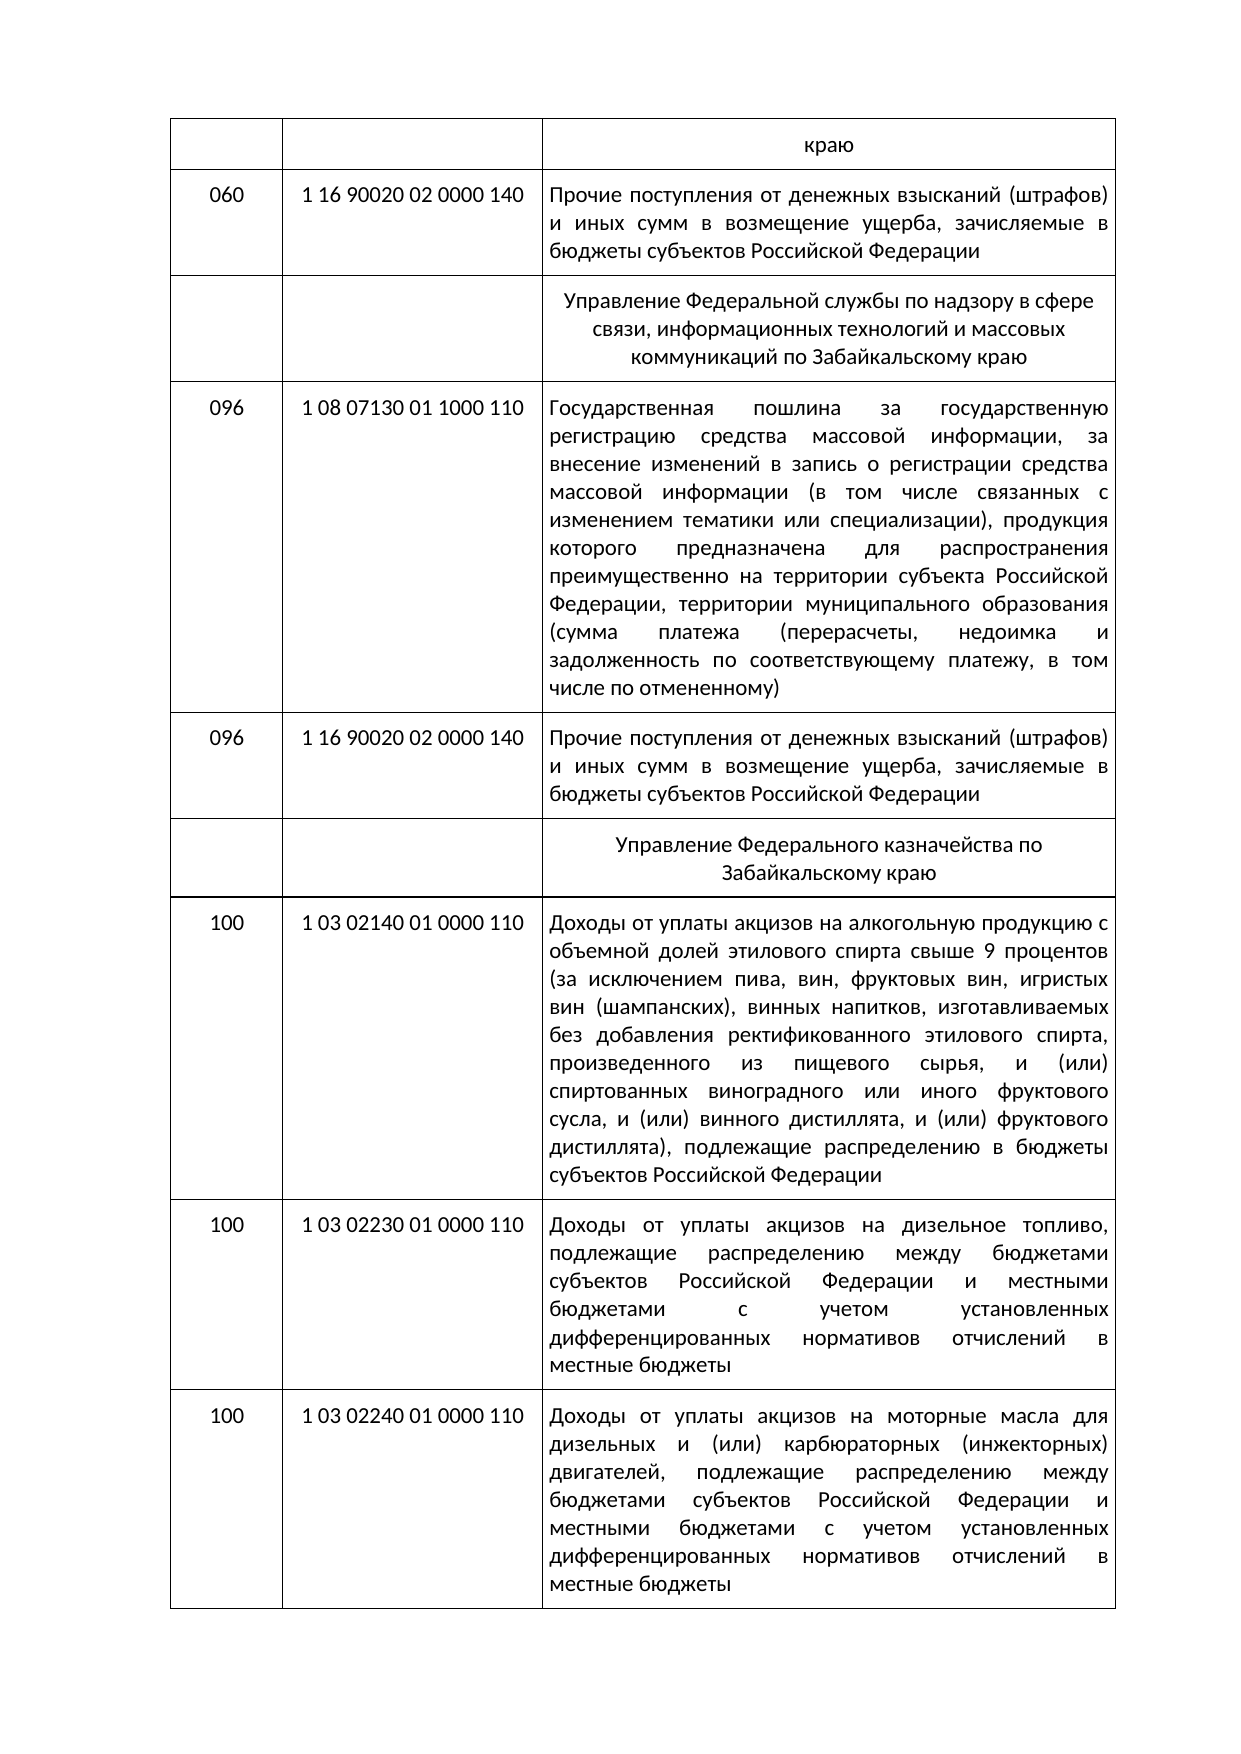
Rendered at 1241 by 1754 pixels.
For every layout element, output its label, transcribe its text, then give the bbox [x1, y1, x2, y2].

table_cell Управление Федеральной службы по надзору в сфере связи, информационных технологий и массовых коммуникаций по Забайкальскому краю [543, 276, 1115, 381]
table_cell 1 16 90020 02 0000 140 [283, 713, 542, 818]
table_cell Доходы от уплаты акцизов на дизельное топливо, подлежащие распределению между бюджетами субъектов Российской Федерации и местными бюджетами с учетом установленных дифференцированных нормативов отчислений в местные бюджеты [543, 1200, 1115, 1389]
table_cell [283, 276, 542, 381]
table_cell 096 [171, 382, 282, 712]
table_cell 096 [171, 713, 282, 818]
table_cell 060 [171, 170, 282, 275]
table_cell 1 08 07130 01 1000 110 [283, 382, 542, 712]
table_cell [171, 119, 282, 168]
table_cell Управление Федерального казначейства по Забайкальскому краю [543, 819, 1115, 896]
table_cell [543, 119, 1115, 168]
table_cell [171, 276, 282, 381]
table_cell 1 03 02230 01 0000 110 [283, 1200, 542, 1389]
table_cell Доходы от уплаты акцизов на моторные масла для дизельных и (или) карбюраторных (инжекторных) двигателей, подлежащие распределению между бюджетами субъектов Российской Федерации и местными бюджетами с учетом установленных дифференцированных нормативов отчислений в местные бюджеты [543, 1390, 1115, 1608]
table_cell 100 [171, 1390, 282, 1608]
table_cell 1 03 02140 01 0000 110 [283, 898, 542, 1199]
table_cell 100 [171, 898, 282, 1199]
table_cell 100 [171, 1200, 282, 1389]
table_cell 1 16 90020 02 0000 140 [283, 170, 542, 275]
table_cell Доходы от уплаты акцизов на алкогольную продукцию с объемной долей этилового спирта свыше 9 процентов (за исключением пива, вин, фруктовых вин, игристых вин (шампанских), винных напитков, изготавливаемых без добавления ректификованного этилового спирта, произведенного из пищевого сырья, и (или) спиртованных виноградного или иного фруктового сусла, и (или) винного дистиллята, и (или) фруктового дистиллята), подлежащие распределению в бюджеты субъектов Российской Федерации [543, 898, 1115, 1199]
table_cell [283, 119, 542, 168]
table_cell [171, 819, 282, 896]
table_cell Прочие поступления от денежных взысканий (штрафов) и иных сумм в возмещение ущерба, зачисляемые в бюджеты субъектов Российской Федерации [543, 170, 1115, 275]
table_cell [283, 819, 542, 896]
table_cell Прочие поступления от денежных взысканий (штрафов) и иных сумм в возмещение ущерба, зачисляемые в бюджеты субъектов Российской Федерации [543, 713, 1115, 818]
table_cell Государственная пошлина за государственную регистрацию средства массовой информации, за внесение изменений в запись о регистрации средства массовой информации (в том числе связанных с изменением тематики или специализации), продукция которого предназначена для распространения преимущественно на территории субъекта Российской Федерации, территории муниципального образования (сумма платежа (перерасчеты, недоимка и задолженность по соответствующему платежу, в том числе по отмененному) [543, 382, 1115, 712]
table_cell 1 03 02240 01 0000 110 [283, 1390, 542, 1608]
